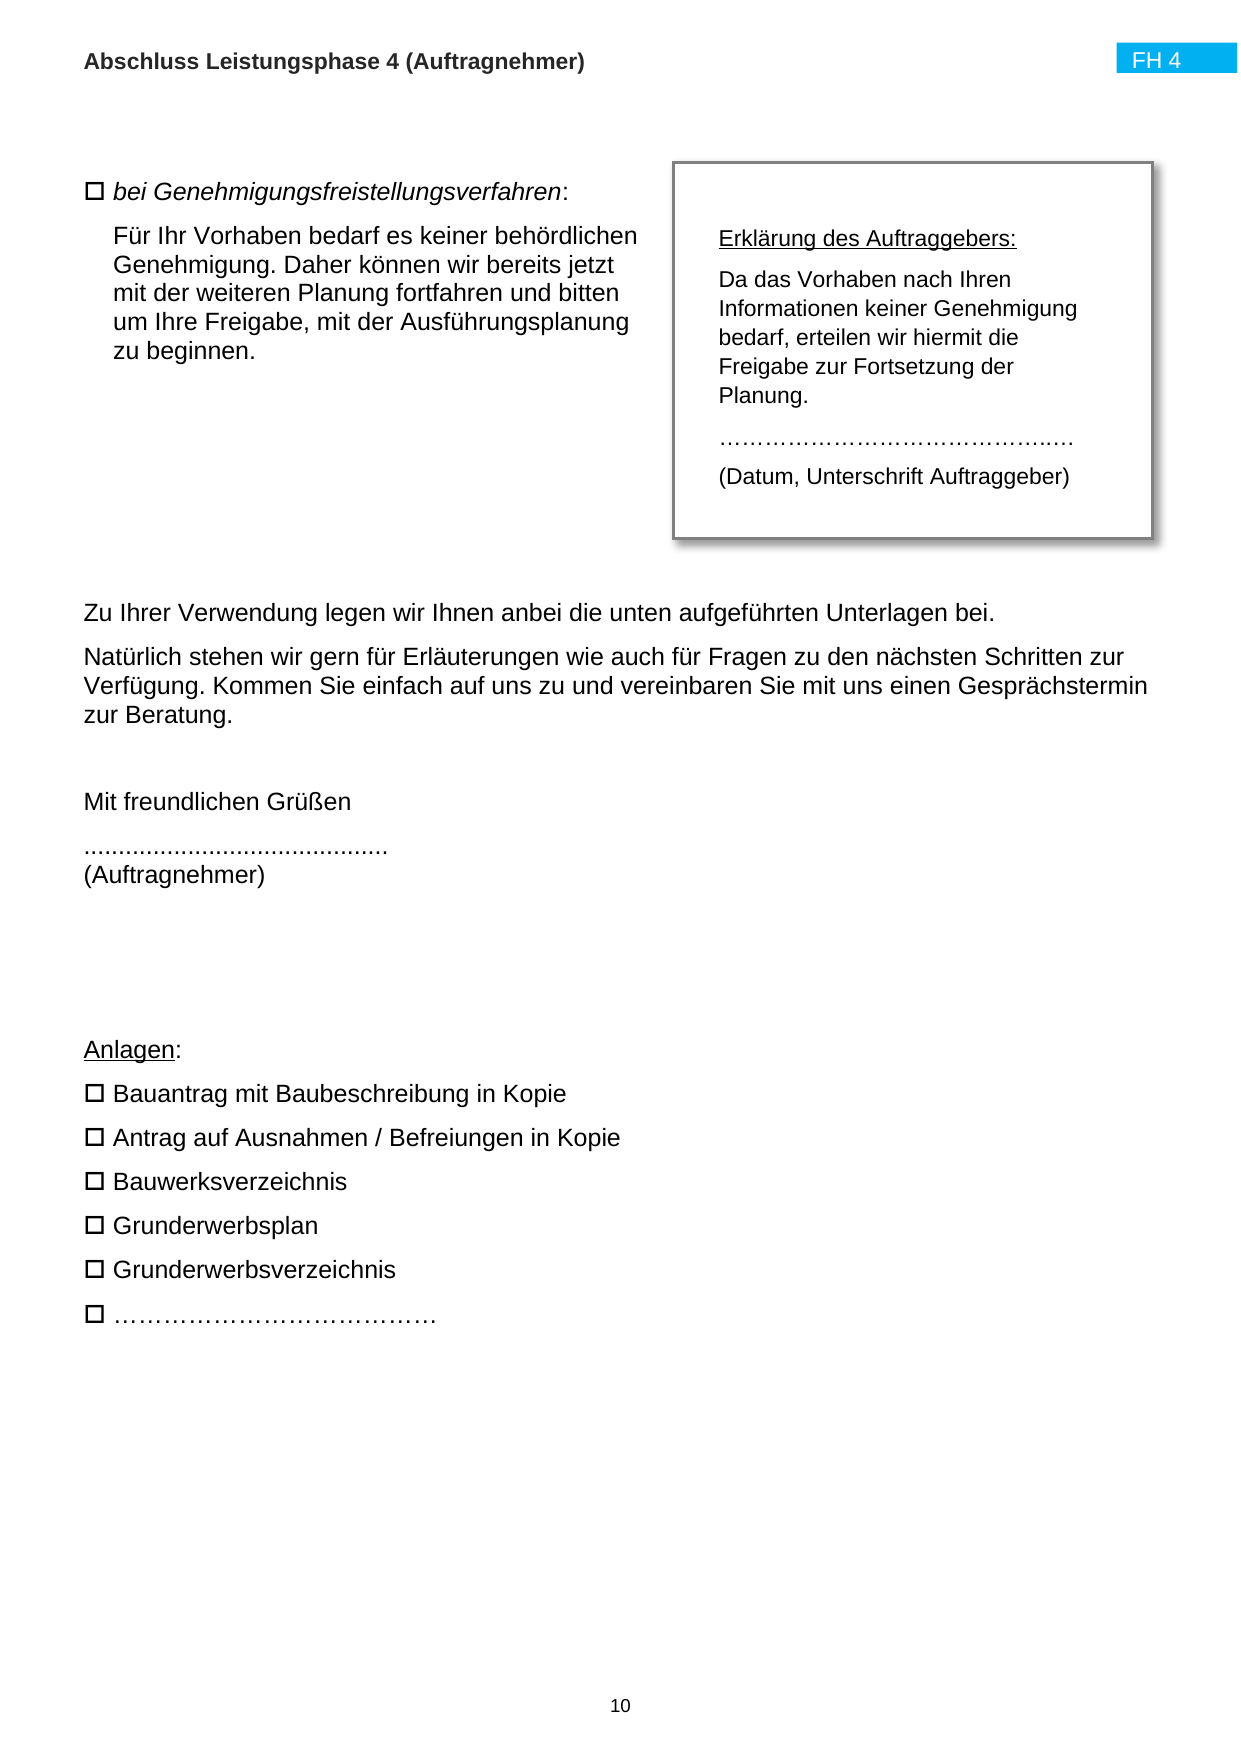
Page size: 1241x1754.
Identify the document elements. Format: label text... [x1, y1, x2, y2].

text Anlagen: [83, 1035, 1157, 1063]
text Zu Ihrer Verwendung legen wir Ihnen anbei die unten aufgeführten Unterlagen bei. [83, 598, 1157, 627]
text Mit freundlichen Grüßen [83, 787, 1157, 816]
text Für Ihr Vorhaben bedarf es keiner behördlichen Genehmigung. Daher können wir bereits jetzt mit der weiteren Planung fortfahren und bitten um Ihre Freigabe, mit der Ausführungsplanung zu beginnen. [113, 221, 670, 365]
text Grunderwerbsverzeichnis [83, 1255, 1157, 1284]
text Antrag auf Ausnahmen / Befreiungen in Kopie [83, 1123, 1157, 1152]
text ............................................ (Auftragnehmer) [83, 831, 1157, 888]
text Natürlich stehen wir gern für Erläuterungen wie auch für Fragen zu den nächsten Schritten zur Verfügung. Kommen Sie einfach auf uns zu und vereinbaren Sie mit uns einen Gesprächstermin zur Beratung. [83, 642, 1157, 728]
text Bauwerksverzeichnis [83, 1167, 1157, 1196]
text ………………………………… [83, 1299, 1157, 1328]
text bei Genehmigungsfreistellungsverfahren: [83, 177, 670, 206]
text Grunderwerbsplan [83, 1211, 1157, 1240]
text Bauantrag mit Baubeschreibung in Kopie [83, 1079, 1157, 1108]
